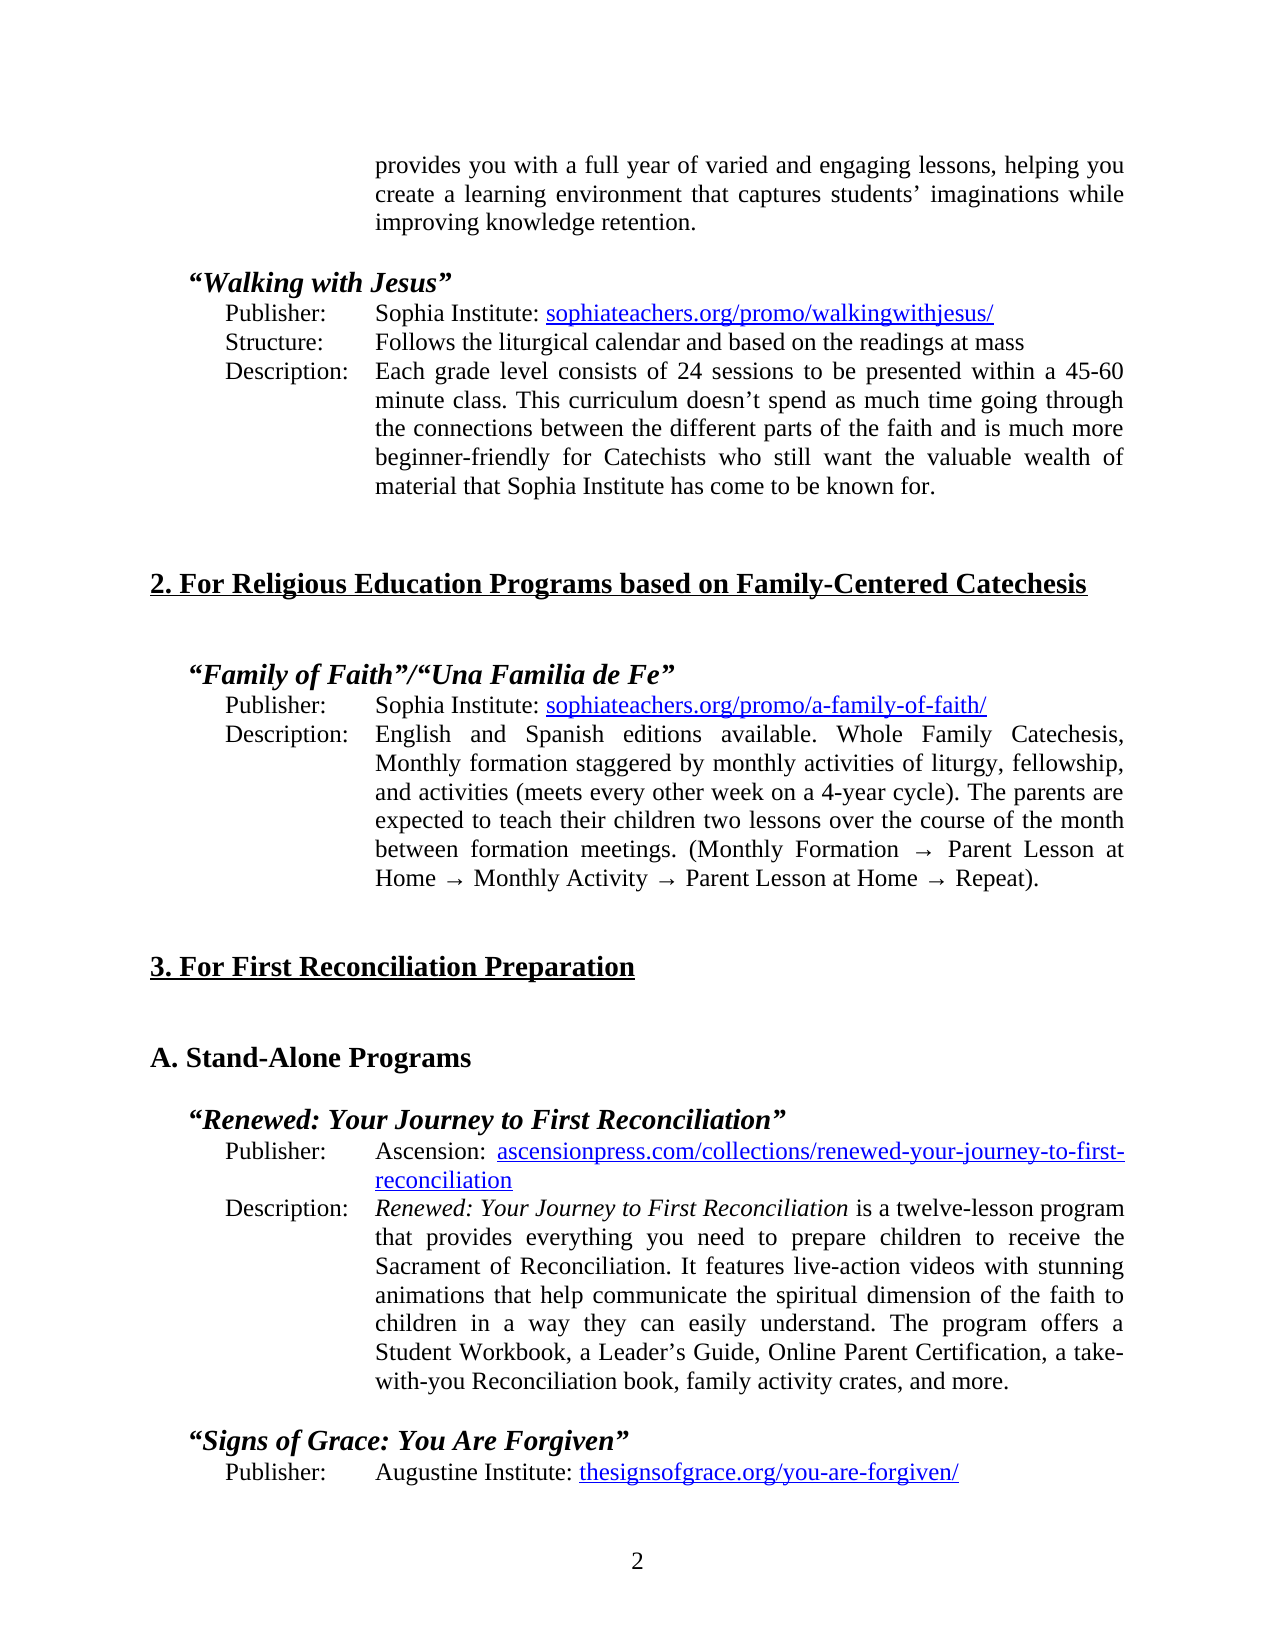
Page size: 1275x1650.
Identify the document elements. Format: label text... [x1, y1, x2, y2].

text 3. For First Reconciliation Preparation [150, 949, 1125, 983]
text Publisher: Ascension: ascensionpress.com/collections/renewed-your-journey-to-first-reconciliation [225, 1136, 1125, 1193]
text A. Stand-Alone Programs [150, 1040, 1125, 1074]
text Description: Renewed: Your Journey to First Reconciliation is a twelve-lesson program that provides everything you need to prepare children to receive the Sacrament of Reconciliation. It features live-action videos with stunning animations that help communicate the spiritual dimension of the faith to children in a way they can easily understand. The program offers a Student Workbook, a Leader’s Guide, Online Parent Certification, a take-with-you Reconciliation book, family activity crates, and more. [225, 1193, 1125, 1395]
text “Walking with Jesus” [187, 265, 1125, 298]
text Publisher: Augustine Institute: thesignsofgrace.org/you-are-forgiven/ [225, 1457, 1125, 1486]
text “Family of Faith”/“Una Familia de Fe” [187, 657, 1125, 690]
text “Renewed: Your Journey to First Reconciliation” [187, 1102, 1125, 1136]
text Publisher: Sophia Institute: sophiateachers.org/promo/a-family-of-faith/ [225, 690, 1125, 719]
text Structure: Follows the liturgical calendar and based on the readings at mass [225, 327, 1125, 356]
text Description: Each grade level consists of 24 sessions to be presented within a 45-60 minute class. This curriculum doesn’t spend as much time going through the connections between the different parts of the faith and is much more beginner-friendly for Catechists who still want the valuable wealth of material that Sophia Institute has come to be known for. [225, 356, 1125, 500]
text 2. For Religious Education Programs based on Family-Centered Catechesis [150, 566, 1125, 599]
text Description: English and Spanish editions available. Whole Family Catechesis, Monthly formation staggered by monthly activities of liturgy, fellowship, and activities (meets every other week on a 4-year cycle). The parents are expected to teach their children two lessons over the course of the month between formation meetings. (Monthly Formation → Parent Lesson at Home → Monthly Activity → Parent Lesson at Home → Repeat). [225, 719, 1125, 892]
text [225, 150, 1125, 236]
text “Signs of Grace: You Are Forgiven” [187, 1423, 1125, 1457]
text Publisher: Sophia Institute: sophiateachers.org/promo/walkingwithjesus/ [225, 298, 1125, 327]
